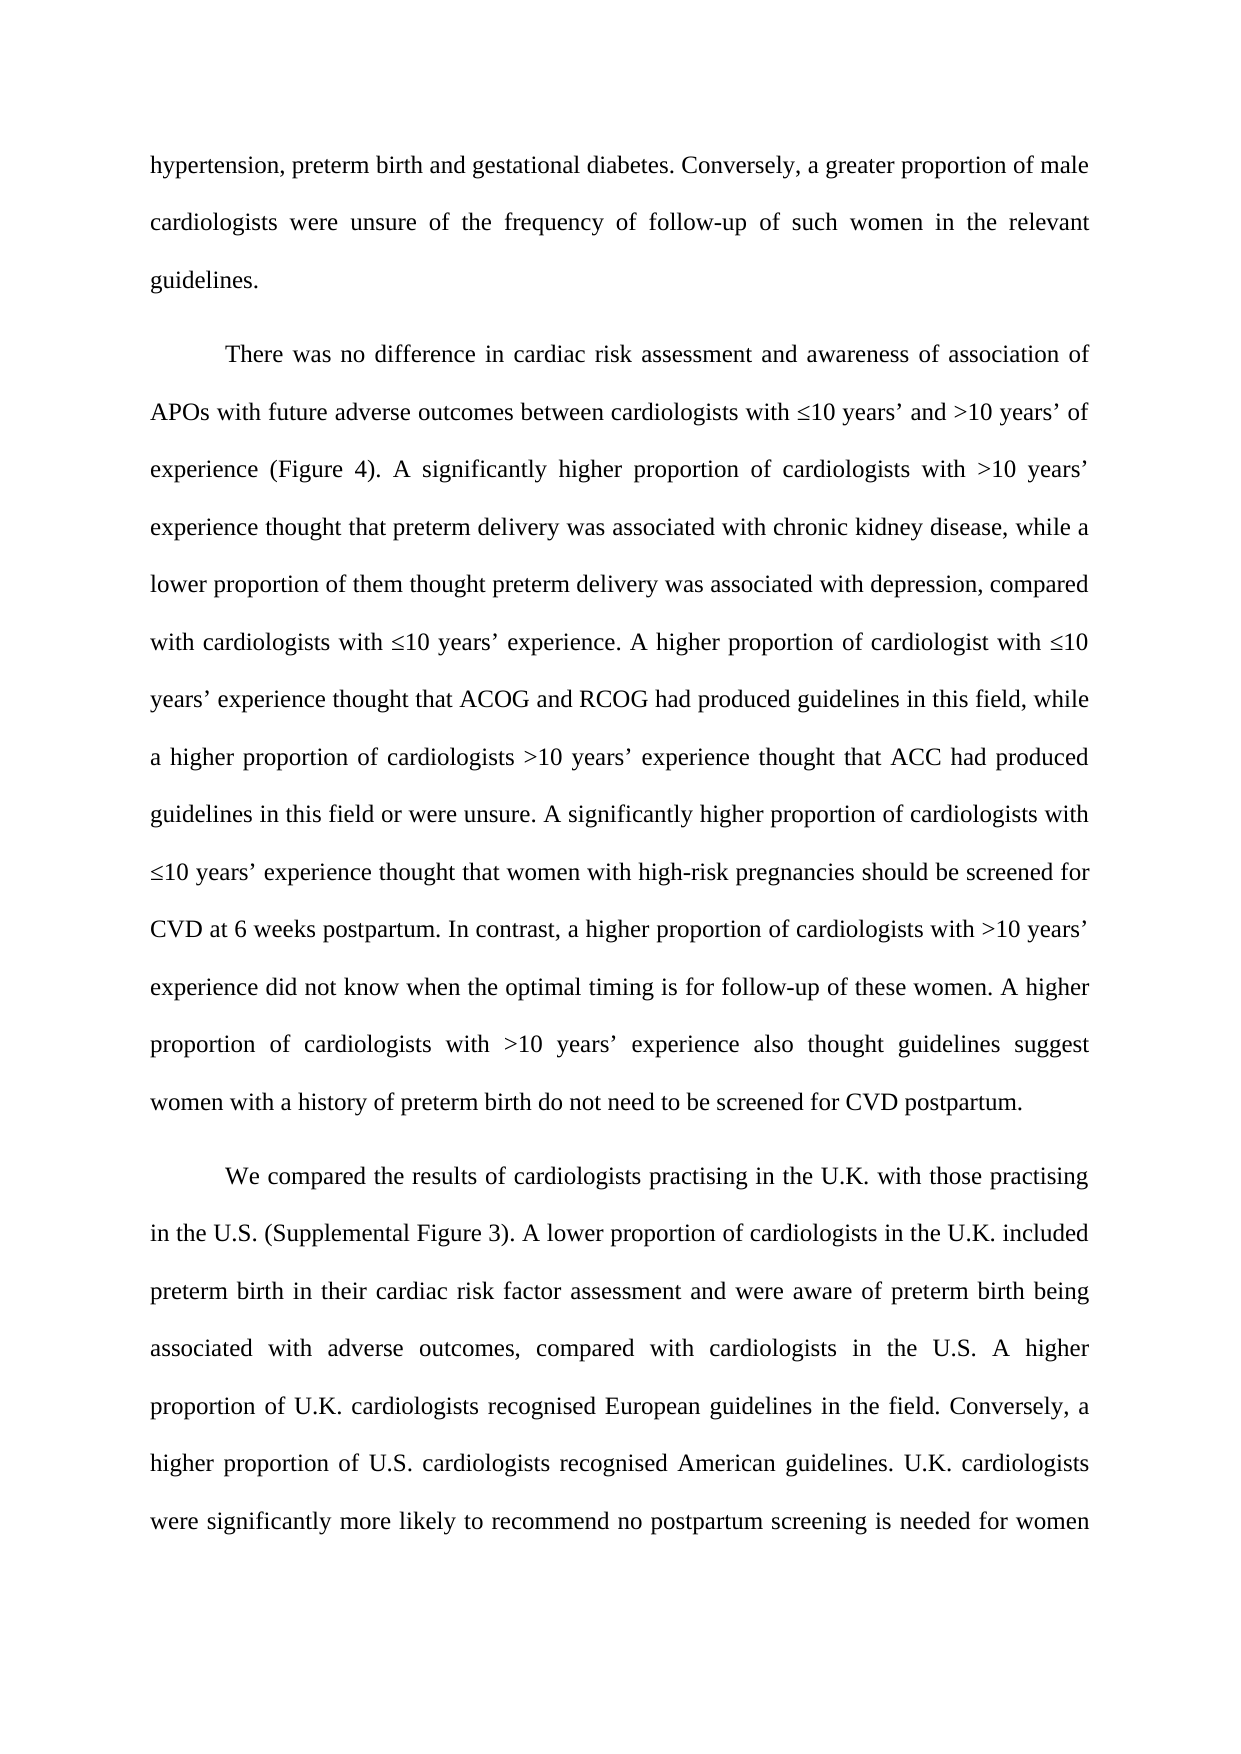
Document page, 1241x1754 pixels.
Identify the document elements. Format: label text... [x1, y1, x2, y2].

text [150, 150, 1090, 294]
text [150, 1161, 1090, 1534]
text There was no difference in cardiac risk assessment and awareness of association of APOs with future adverse outcomes between cardiologists with ≤10 years’ and >10 years’ of experience (Figure 4). A significantly higher proportion of cardiologists with >10 years’ experience thought that preterm delivery was associated with chronic kidney disease, while a lower proportion of them thought preterm delivery was associated with depression, compared with cardiologists with ≤10 years’ experience. A higher proportion of cardiologist with ≤10 years’ experience thought that ACOG and RCOG had produced guidelines in this field, while a higher proportion of cardiologists >10 years’ experience thought that ACC had produced guidelines in this field or were unsure. A significantly higher proportion of cardiologists with ≤10 years’ experience thought that women with high-risk pregnancies should be screened for CVD at 6 weeks postpartum. In contrast, a higher proportion of cardiologists with >10 years’ experience did not know when the optimal timing is for follow-up of these women. A higher proportion of cardiologists with >10 years’ experience also thought guidelines suggest women with a history of preterm birth do not need to be screened for CVD postpartum. [150, 339, 1090, 1115]
